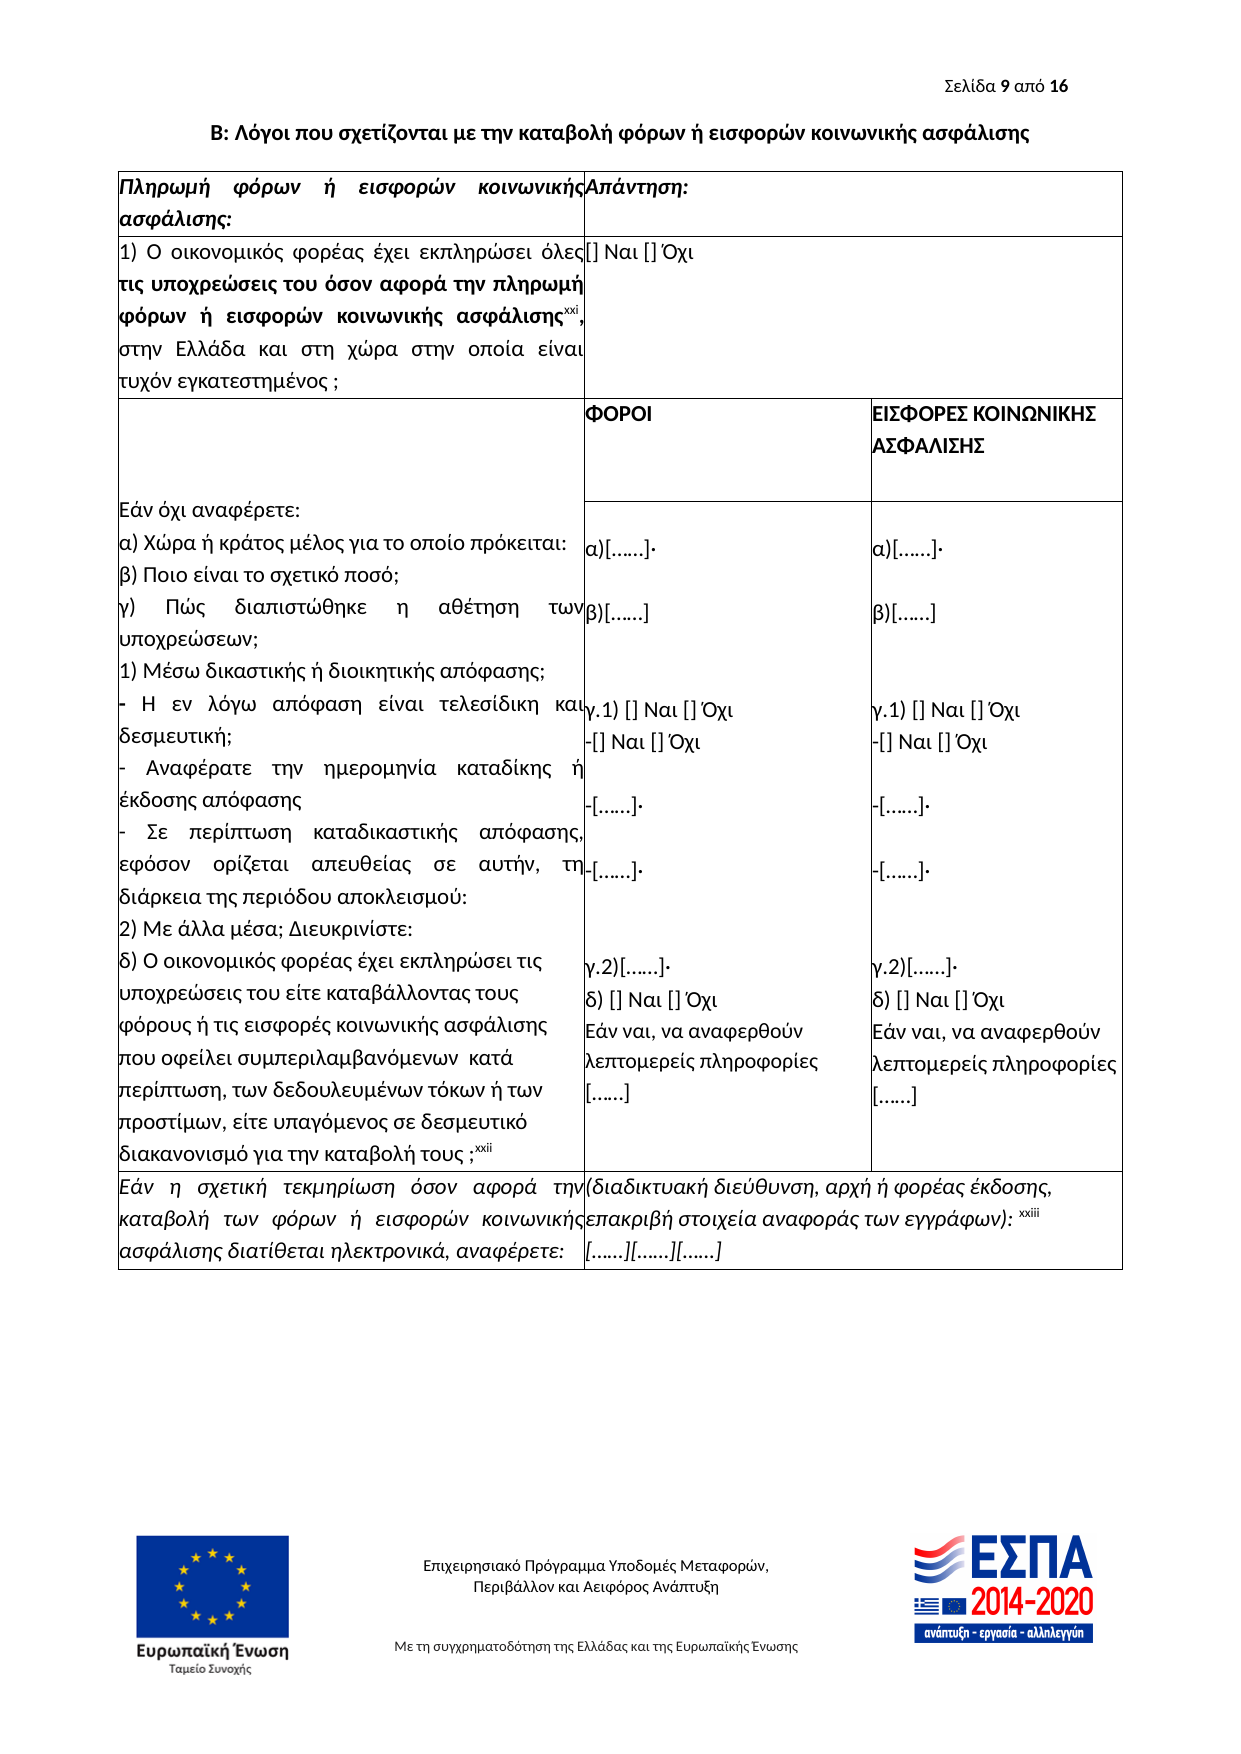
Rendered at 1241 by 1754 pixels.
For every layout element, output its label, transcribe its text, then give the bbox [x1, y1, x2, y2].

table_cell Εάν η σχετική τεκμηρίωση όσον αφορά την καταβολή των φόρων ή εισφορών κοινωνικής ασφάλισης διατίθεται ηλεκτρονικά, αναφέρετε: [119, 1172, 584, 1268]
table_header Απάντηση: [585, 172, 1122, 236]
table_cell 1) Ο οικονομικός φορέας έχει εκπληρώσει όλες τις υποχρεώσεις του όσον αφορά την πληρωμή φόρων ή εισφορών κοινωνικής ασφάλισης, στην Ελλάδα και στη χώρα στην οποία είναι τυχόν εγκατεστημένος ; [119, 237, 584, 398]
table_cell ΕΙΣΦΟΡΕΣ ΚΟΙΝΩΝΙΚΗΣ ΑΣΦΑΛΙΣΗΣ [872, 399, 1122, 501]
picture [909, 1533, 1098, 1646]
table_cell α)[……]· β)[……] γ.1) [] Ναι [] Όχι -[] Ναι [] Όχι -[……]· -[……]· γ.2)[……]· δ) [] Ναι [] Όχι Εάν ναι, να αναφερθούν λεπτομερείς πληροφορίες [……] [872, 502, 1122, 1171]
table_cell (διαδικτυακή διεύθυνση, αρχή ή φορέας έκδοσης, επακριβή στοιχεία αναφοράς των εγγράφων): [……][……][……] [585, 1172, 1122, 1268]
table_cell ΦΟΡΟΙ [585, 399, 871, 501]
table_cell [] Ναι [] Όχι [585, 237, 1122, 398]
text Β: Λόγοι που σχετίζονται με την καταβολή φόρων ή εισφορών κοινωνικής ασφάλισης [118, 118, 1122, 146]
table_cell α)[……]· β)[……] γ.1) [] Ναι [] Όχι -[] Ναι [] Όχι -[……]· -[……]· γ.2)[……]· δ) [] Ναι [] Όχι Εάν ναι, να αναφερθούν λεπτομερείς πληροφορίες [……] [585, 502, 871, 1171]
picture [135, 1534, 291, 1676]
table_header Πληρωμή φόρων ή εισφορών κοινωνικής ασφάλισης: [119, 172, 584, 236]
table_cell Εάν όχι αναφέρετε: α) Χώρα ή κράτος μέλος για το οποίο πρόκειται: β) Ποιο είναι το σχετικό ποσό; γ) Πώς διαπιστώθηκε η αθέτηση των υποχρεώσεων; 1) Μέσω δικαστικής ή διοικητικής απόφασης; - Η εν λόγω απόφαση είναι τελεσίδικη και δεσμευτική; - Αναφέρατε την ημερομηνία καταδίκης ή έκδοσης απόφασης - Σε περίπτωση καταδικαστικής απόφασης, εφόσον ορίζεται απευθείας σε αυτήν, τη διάρκεια της περιόδου αποκλεισμού: 2) Με άλλα μέσα; Διευκρινίστε: δ) Ο οικονομικός φορέας έχει εκπληρώσει τις υποχρεώσεις του είτε καταβάλλοντας τους φόρους ή τις εισφορές κοινωνικής ασφάλισης που οφείλει συμπεριλαμβανόμενων κατά περίπτωση, των δεδουλευμένων τόκων ή των προστίμων, είτε υπαγόμενος σε δεσμευτικό διακανονισμό για την καταβολή τους ; [119, 399, 584, 1171]
